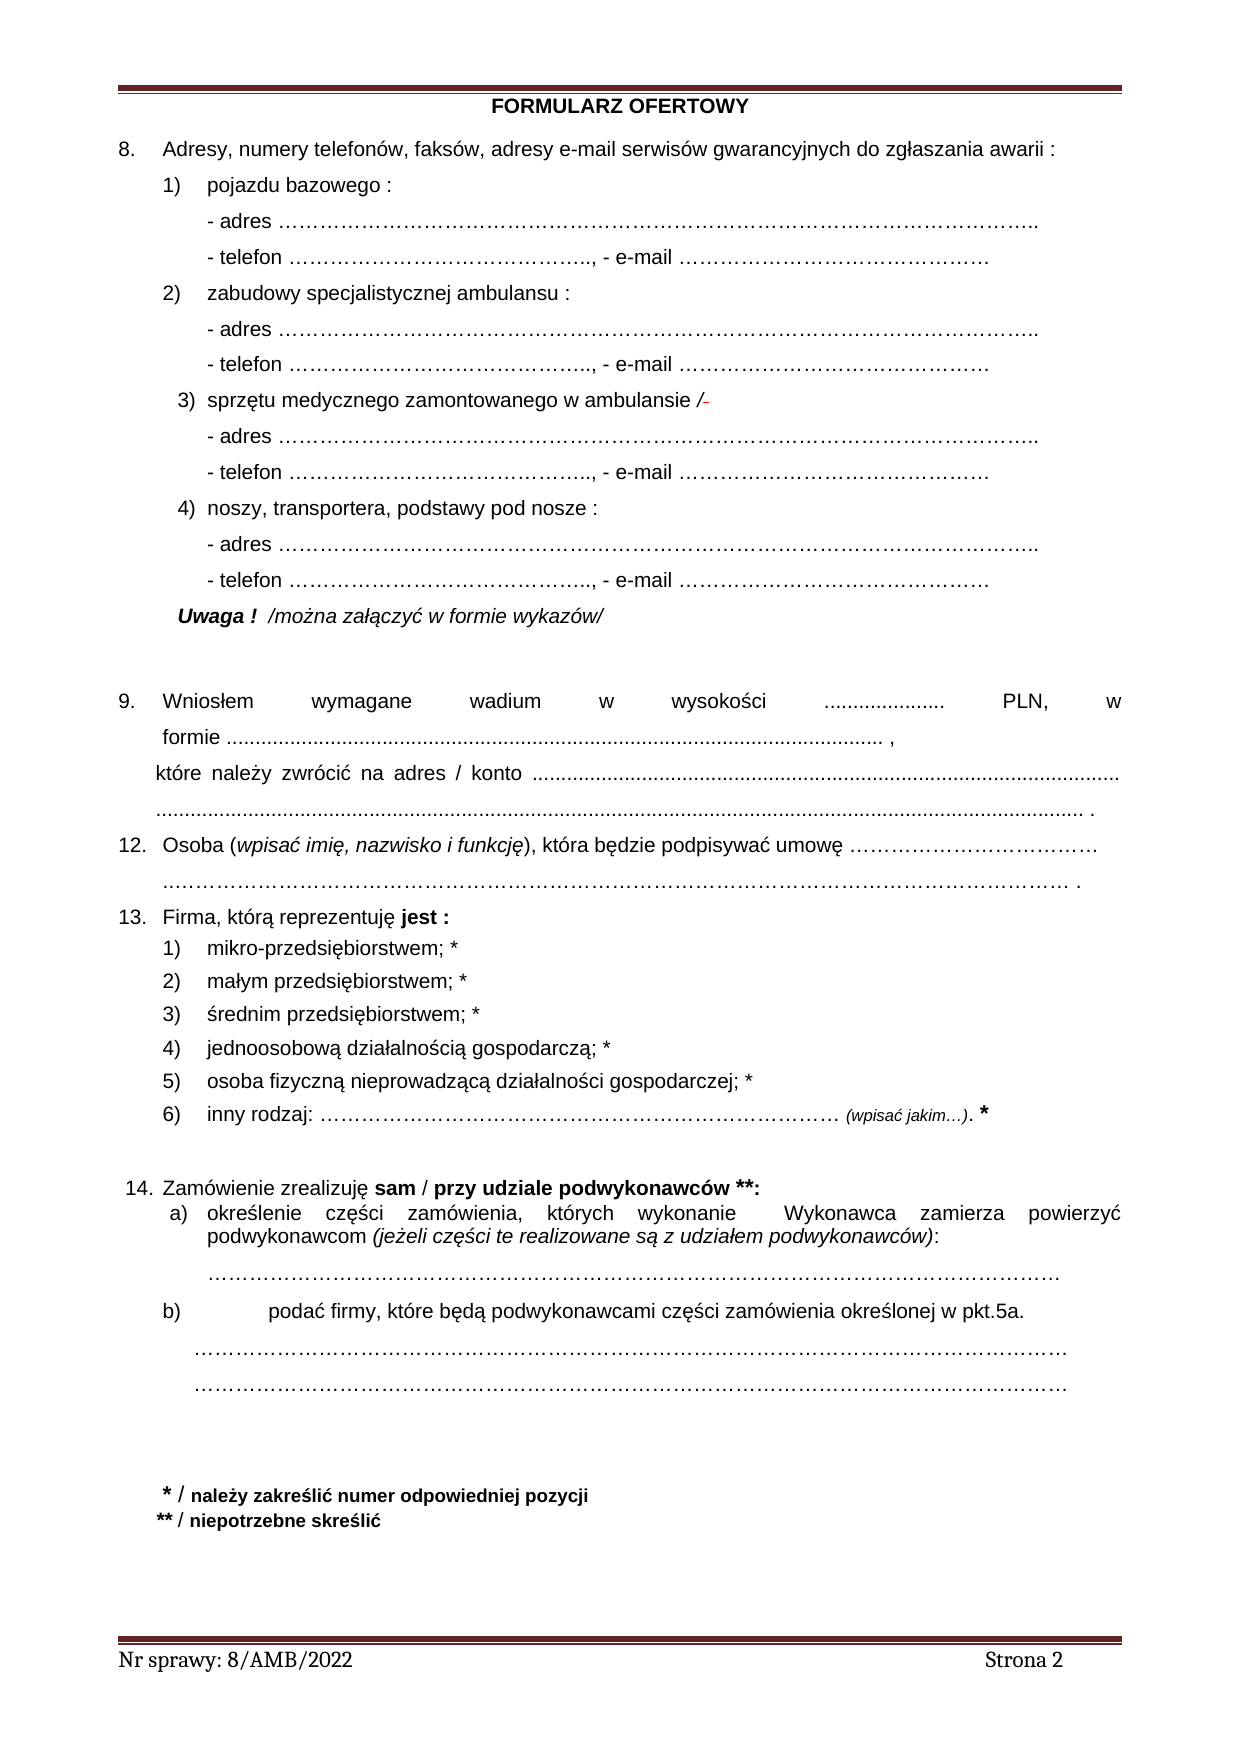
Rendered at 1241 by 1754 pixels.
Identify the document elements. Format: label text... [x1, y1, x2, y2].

text ** / niepotrzebne skreślić [118, 1508, 1122, 1532]
text …………………………………………………………………………………………………………… [162, 1261, 1122, 1285]
text * / należy zakreślić numer odpowiedniej pozycji [162, 1481, 1122, 1508]
text - adres ……………………………………………………………………………………………….. [207, 532, 1122, 556]
text - adres ……………………………………………………………………………………………….. [207, 316, 1122, 340]
list mikro-przedsiębiorstwem; * [162, 928, 1122, 962]
list Wniosłem wymagane wadium w wysokości ..................... PLN, w formie .................................................................................................................. , [118, 689, 1122, 749]
text ……………………………………………………………………………………………………………… [177, 1372, 1122, 1396]
list określenie części zamówienia, których wykonanie Wykonawca zamierza powierzyć podwykonawcom (jeżeli części te realizowane są z udziałem podwykonawców): [169, 1200, 1122, 1248]
list średnim przedsiębiorstwem; * [162, 995, 1122, 1028]
list jednoosobową działalnością gospodarczą; * [162, 1028, 1122, 1062]
text FORMULARZ OFERTOWY [118, 94, 1122, 118]
text - telefon …………………………………….., - e-mail ……………………………………… [207, 568, 1122, 592]
text - adres ……………………………………………………………………………………………….. [162, 208, 1122, 232]
text - telefon …………………………………….., - e-mail ……………………………………… [207, 460, 1122, 484]
text Uwaga ! /można załączyć w formie wykazów/ [177, 604, 1122, 628]
text które należy zwrócić na adres / konto ...................................................................................................... ................................................................................................................................................................. . [155, 761, 1122, 821]
list osoba fizyczną nieprowadzącą działalności gospodarczej; * [162, 1062, 1122, 1095]
list Osoba (wpisać imię, nazwisko i funkcję), która będzie podpisywać umowę ……………………………… [118, 833, 1122, 857]
text ……………………………………………………………………………………………………………… [177, 1336, 1122, 1359]
text 1) pojazdu bazowego : [162, 173, 1122, 197]
list ..………………………………………………………………………………………………………………… . [162, 868, 1122, 892]
text 4) noszy, transportera, podstawy pod nosze : [177, 496, 1122, 520]
list Firma, którą reprezentuję jest : [118, 904, 1122, 928]
list podać firmy, które będą podwykonawcami części zamówienia określonej w pkt.5a. [162, 1299, 1122, 1323]
list inny rodzaj: ………………………………………………………………… (wpisać jakim…). * [162, 1095, 1122, 1128]
list Adresy, numery telefonów, faksów, adresy e-mail serwisów gwarancyjnych do zgłaszania awarii : [118, 137, 1122, 161]
text - adres ……………………………………………………………………………………………….. [207, 424, 1122, 448]
text 3) sprzętu medycznego zamontowanego w ambulansie / [177, 388, 1122, 412]
text 2) zabudowy specjalistycznej ambulansu : [162, 280, 1122, 304]
text - telefon …………………………………….., - e-mail ……………………………………… [207, 352, 1122, 376]
text - telefon …………………………………….., - e-mail ……………………………………… [162, 244, 1122, 268]
list Zamówienie zrealizuję sam / przy udziale podwykonawców **: [125, 1174, 1122, 1200]
list małym przedsiębiorstwem; * [162, 962, 1122, 995]
